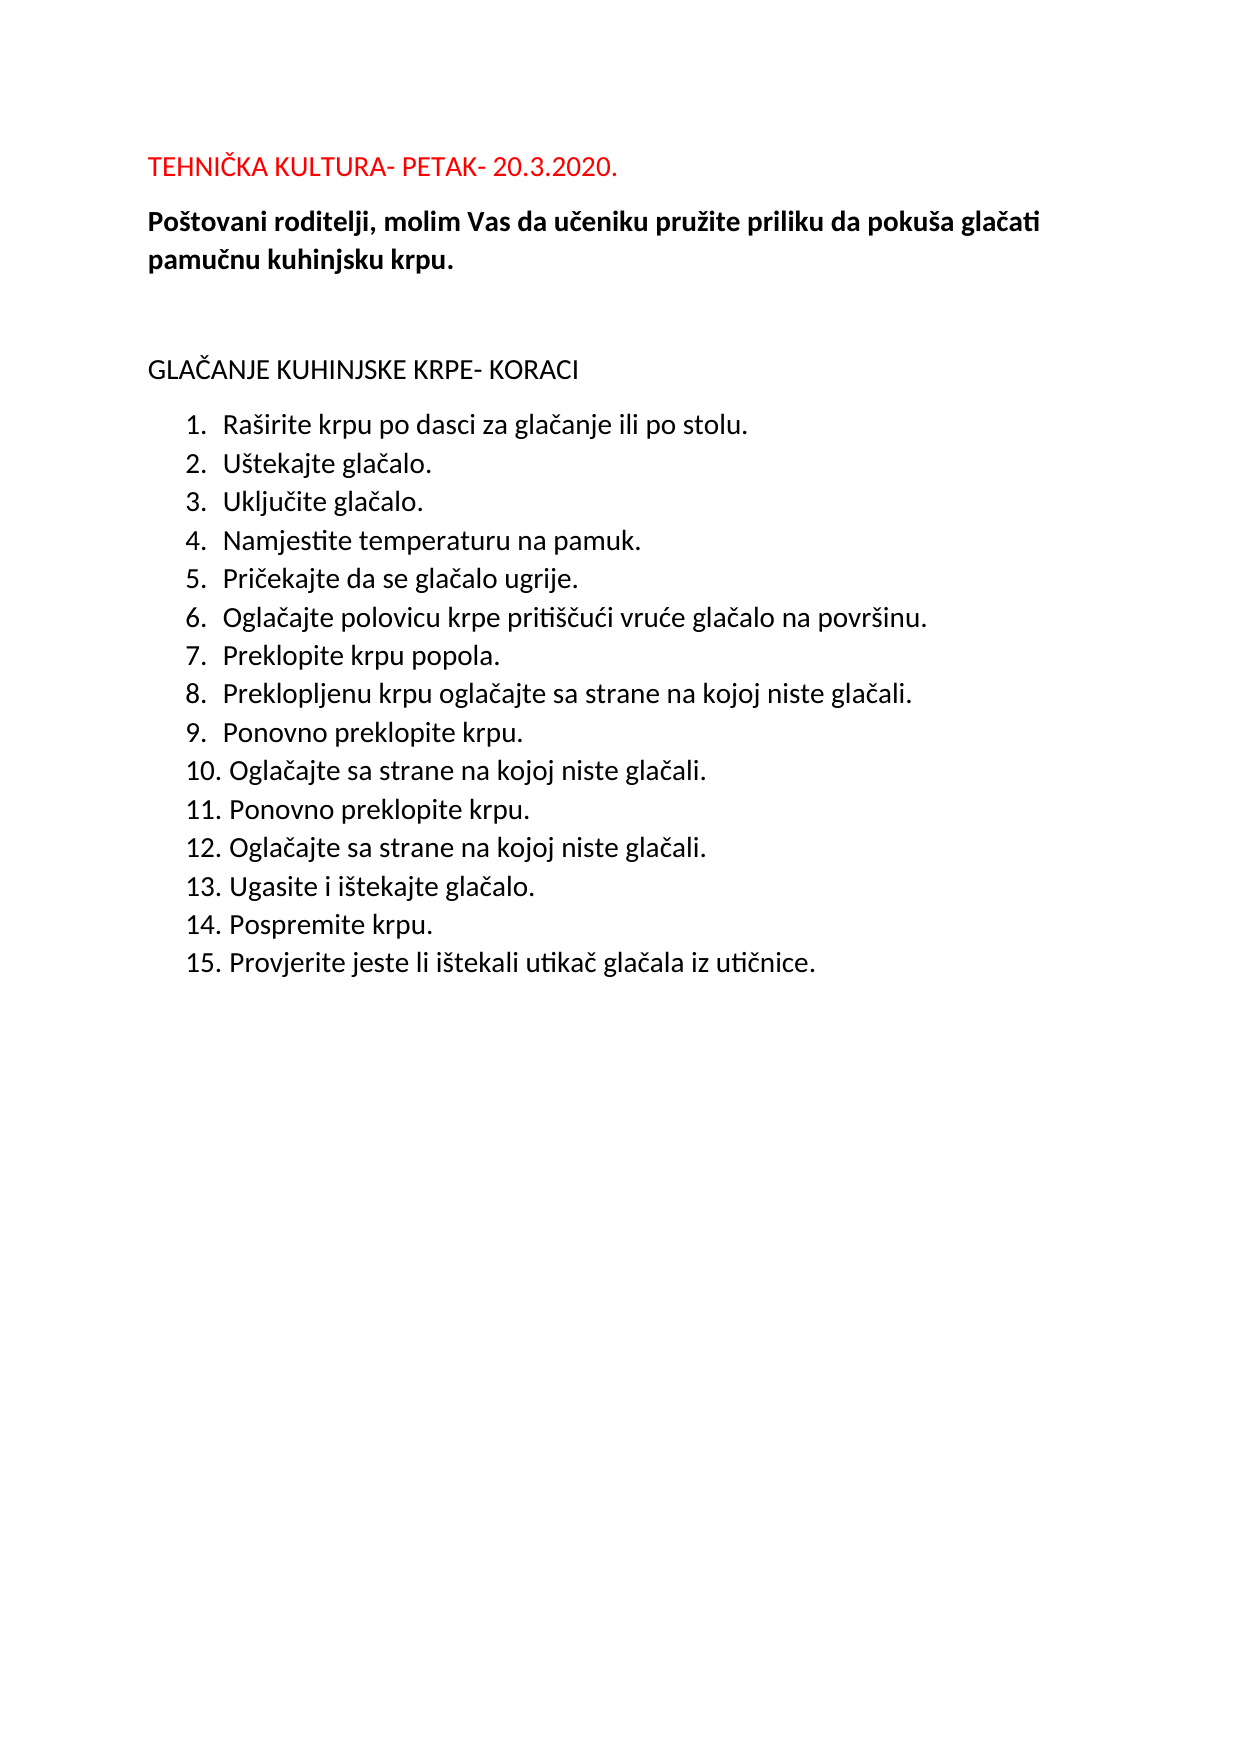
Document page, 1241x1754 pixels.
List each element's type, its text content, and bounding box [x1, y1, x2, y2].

text TEHNIČKA KULTURA- PETAK- 20.3.2020. [148, 148, 1093, 183]
list Uključite glačalo. [185, 483, 1093, 519]
text Poštovani roditelji, molim Vas da učeniku pružite priliku da pokuša glačati pamučnu kuhinjsku krpu. [148, 203, 1093, 277]
list Ugasite i ištekajte glačalo. [185, 868, 1093, 903]
list Preklopljenu krpu oglačajte sa strane na kojoj niste glačali. [185, 676, 1093, 711]
list Ponovno preklopite krpu. [185, 714, 1093, 749]
list Preklopite krpu popola. [185, 637, 1093, 673]
list Oglačajte sa strane na kojoj niste glačali. [185, 829, 1093, 865]
list Pospremite krpu. [185, 906, 1093, 942]
list Oglačajte polovicu krpe pritiščući vruće glačalo na površinu. [185, 599, 1093, 634]
list Uštekajte glačalo. [185, 445, 1093, 481]
list Ponovno preklopite krpu. [185, 791, 1093, 826]
text GLAČANJE KUHINJSKE KRPE- KORACI [148, 351, 1093, 387]
list Raširite krpu po dasci za glačanje ili po stolu. [185, 406, 1093, 442]
list Oglačajte sa strane na kojoj niste glačali. [185, 752, 1093, 788]
list Pričekajte da se glačalo ugrije. [185, 560, 1093, 596]
list Namjestite temperaturu na pamuk. [185, 522, 1093, 557]
list Provjerite jeste li ištekali utikač glačala iz utičnice. [185, 944, 1093, 980]
